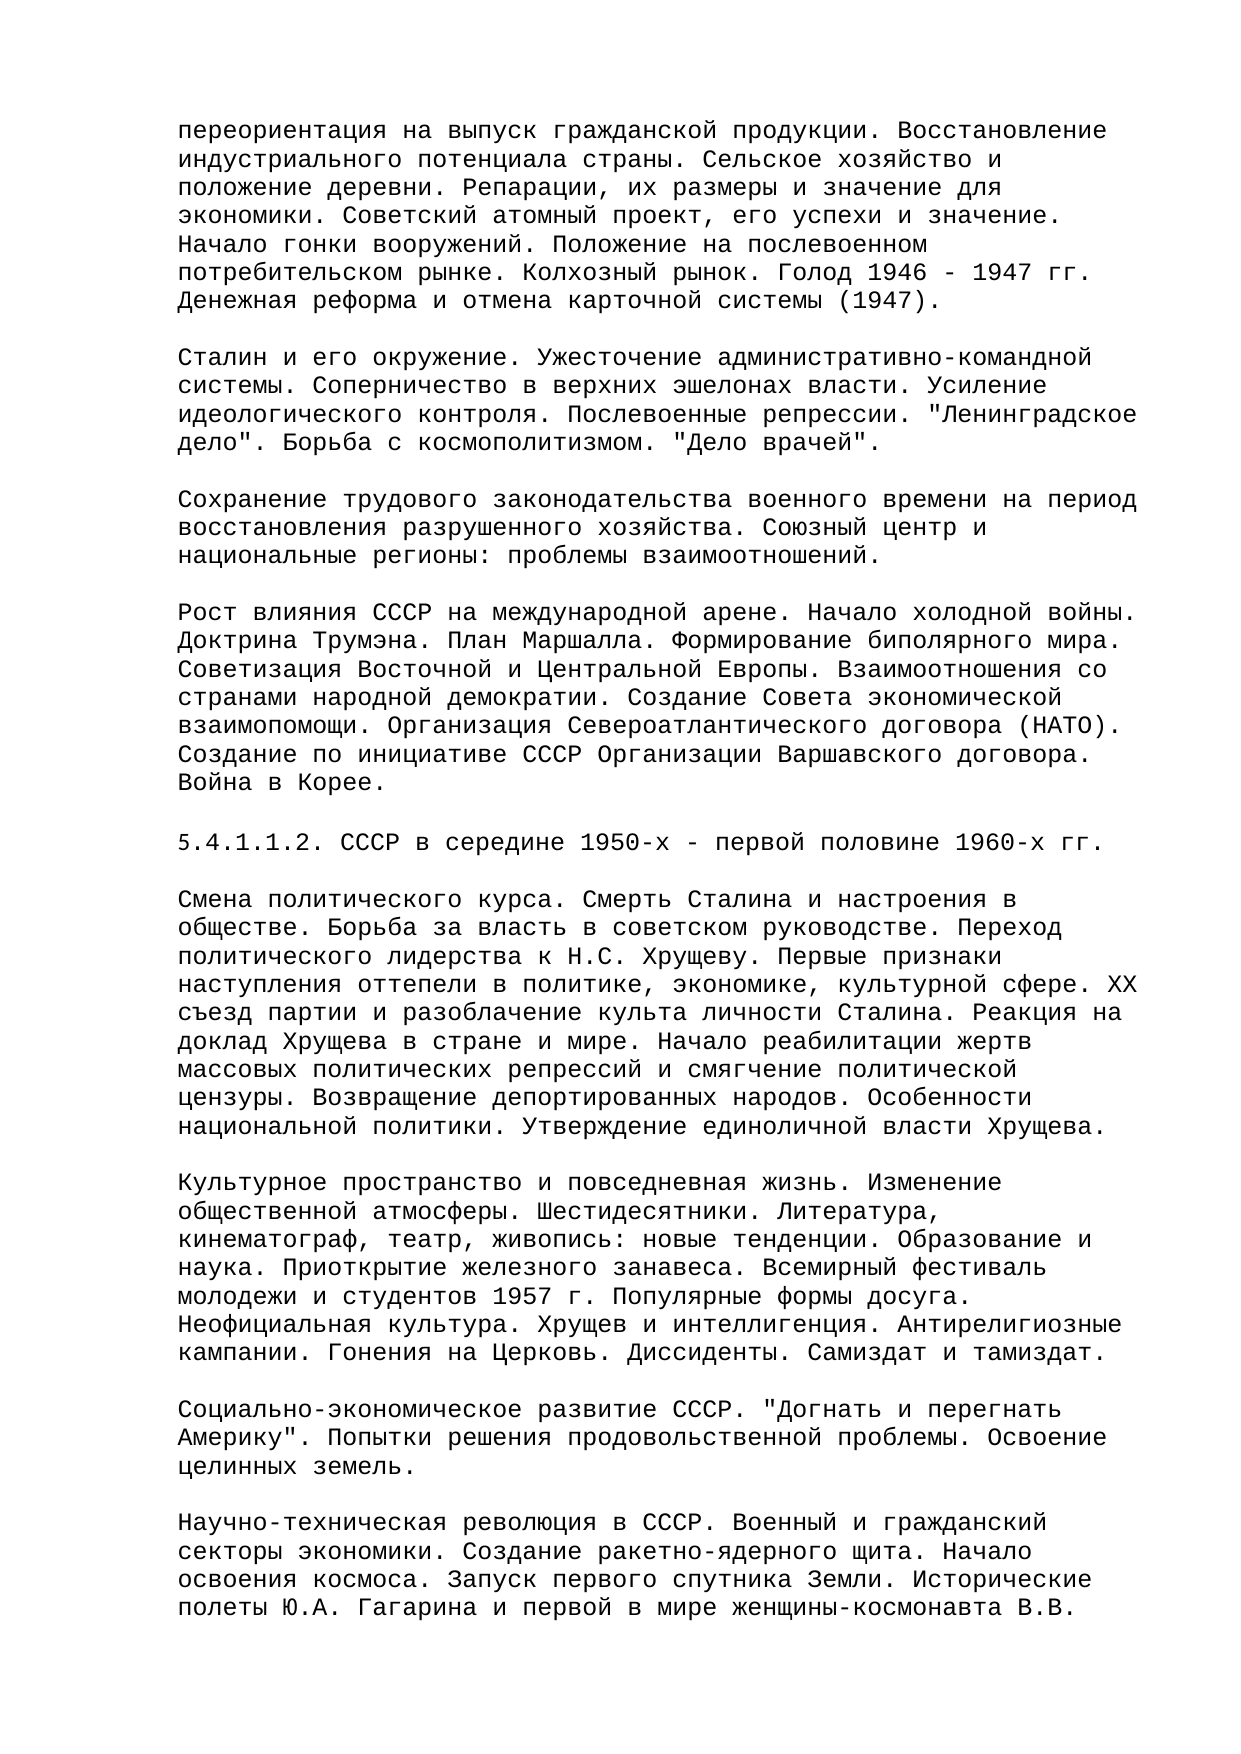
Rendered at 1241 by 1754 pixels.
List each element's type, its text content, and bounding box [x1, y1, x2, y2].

text 5.4.1.1.2. СССР в середине 1950-х - первой половине 1960-х гг. [177, 798, 1152, 858]
text Рост влияния СССР на международной арене. Начало холодной войны. Доктрина Трумэна. План Маршалла. Формирование биполярного мира. Советизация Восточной и Центральной Европы. Взаимоотношения со странами народной демократии. Создание Совета экономической взаимопомощи. Организация Североатлантического договора (НАТО). Создание по инициативе СССР Организации Варшавского договора. Война в Корее. [177, 571, 1152, 798]
text Социально-экономическое развитие СССР. "Догнать и перегнать Америку". Попытки решения продовольственной проблемы. Освоение целинных земель. [177, 1368, 1152, 1482]
text Культурное пространство и повседневная жизнь. Изменение общественной атмосферы. Шестидесятники. Литература, кинематограф, театр, живопись: новые тенденции. Образование и наука. Приоткрытие железного занавеса. Всемирный фестиваль молодежи и студентов 1957 г. Популярные формы досуга. Неофициальная культура. Хрущев и интеллигенция. Антирелигиозные кампании. Гонения на Церковь. Диссиденты. Самиздат и тамиздат. [177, 1142, 1152, 1368]
text Смена политического курса. Смерть Сталина и настроения в обществе. Борьба за власть в советском руководстве. Переход политического лидерства к Н.С. Хрущеву. Первые признаки наступления оттепели в политике, экономике, культурной сфере. XX съезд партии и разоблачение культа личности Сталина. Реакция на доклад Хрущева в стране и мире. Начало реабилитации жертв массовых политических репрессий и смягчение политической цензуры. Возвращение депортированных народов. Особенности национальной политики. Утверждение единоличной власти Хрущева. [177, 858, 1152, 1142]
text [177, 118, 1152, 316]
text Сохранение трудового законодательства военного времени на период восстановления разрушенного хозяйства. Союзный центр и национальные регионы: проблемы взаимоотношений. [177, 458, 1152, 571]
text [177, 1482, 1152, 1623]
text Сталин и его окружение. Ужесточение административно-командной системы. Соперничество в верхних эшелонах власти. Усиление идеологического контроля. Послевоенные репрессии. "Ленинградское дело". Борьба с космополитизмом. "Дело врачей". [177, 316, 1152, 458]
